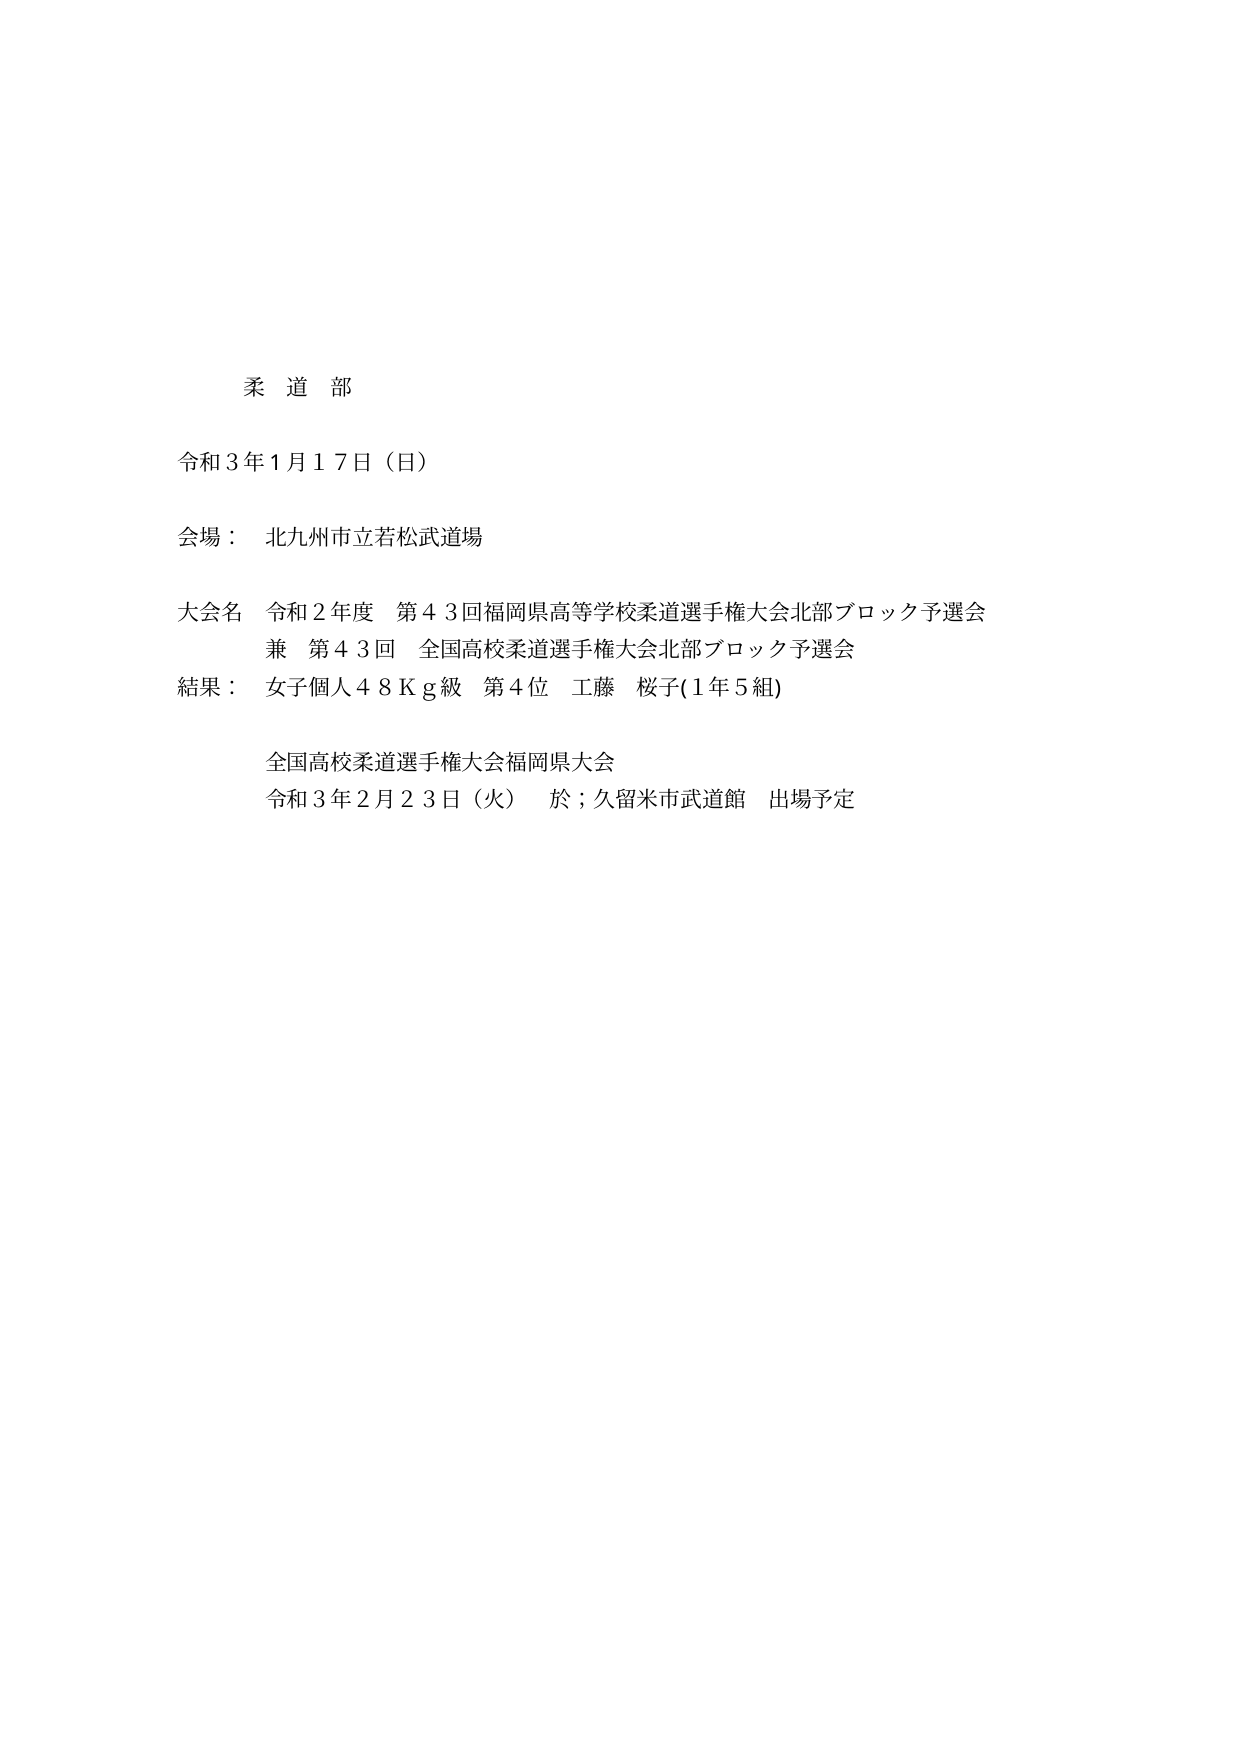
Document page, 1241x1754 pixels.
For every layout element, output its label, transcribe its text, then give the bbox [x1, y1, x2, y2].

text 令和３年1月１７日（日） [177, 442, 1063, 479]
text 大会名 令和２年度 第４３回福岡県高等学校柔道選手権大会北部ブロック予選会 [177, 592, 1063, 629]
text 全国高校柔道選手権大会福岡県大会 [177, 742, 1063, 779]
text 柔 道 部 [177, 367, 1063, 404]
text 兼 第４３回 全国高校柔道選手権大会北部ブロック予選会 [177, 629, 1063, 667]
text 結果： 女子個人４８Ｋｇ級 第４位 工藤 桜子(１年５組) [177, 667, 1063, 704]
text 令和３年２月２３日（火） 於；久留米市武道館 出場予定 [177, 779, 1063, 817]
text 会場： 北九州市立若松武道場 [177, 517, 1063, 554]
